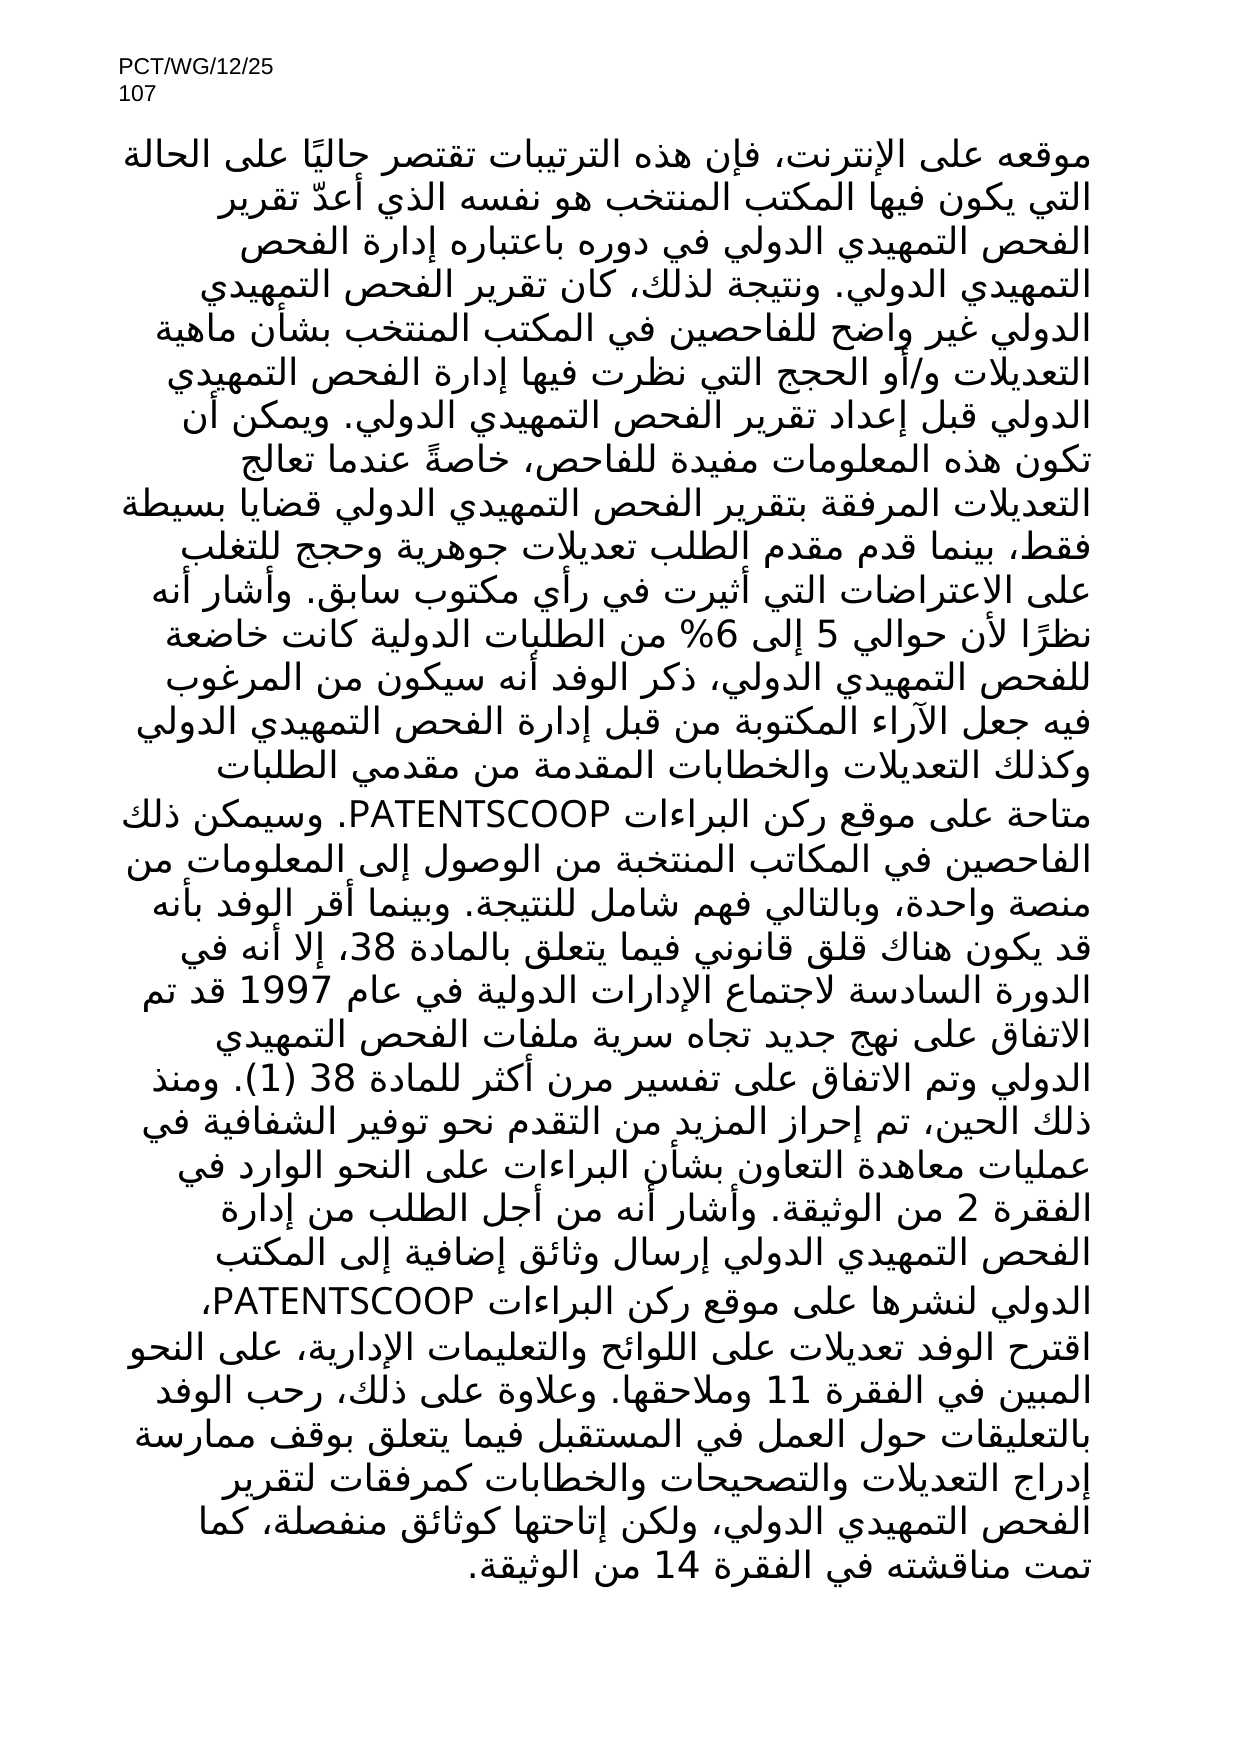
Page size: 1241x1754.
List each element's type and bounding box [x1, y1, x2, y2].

text [118, 132, 1092, 1587]
